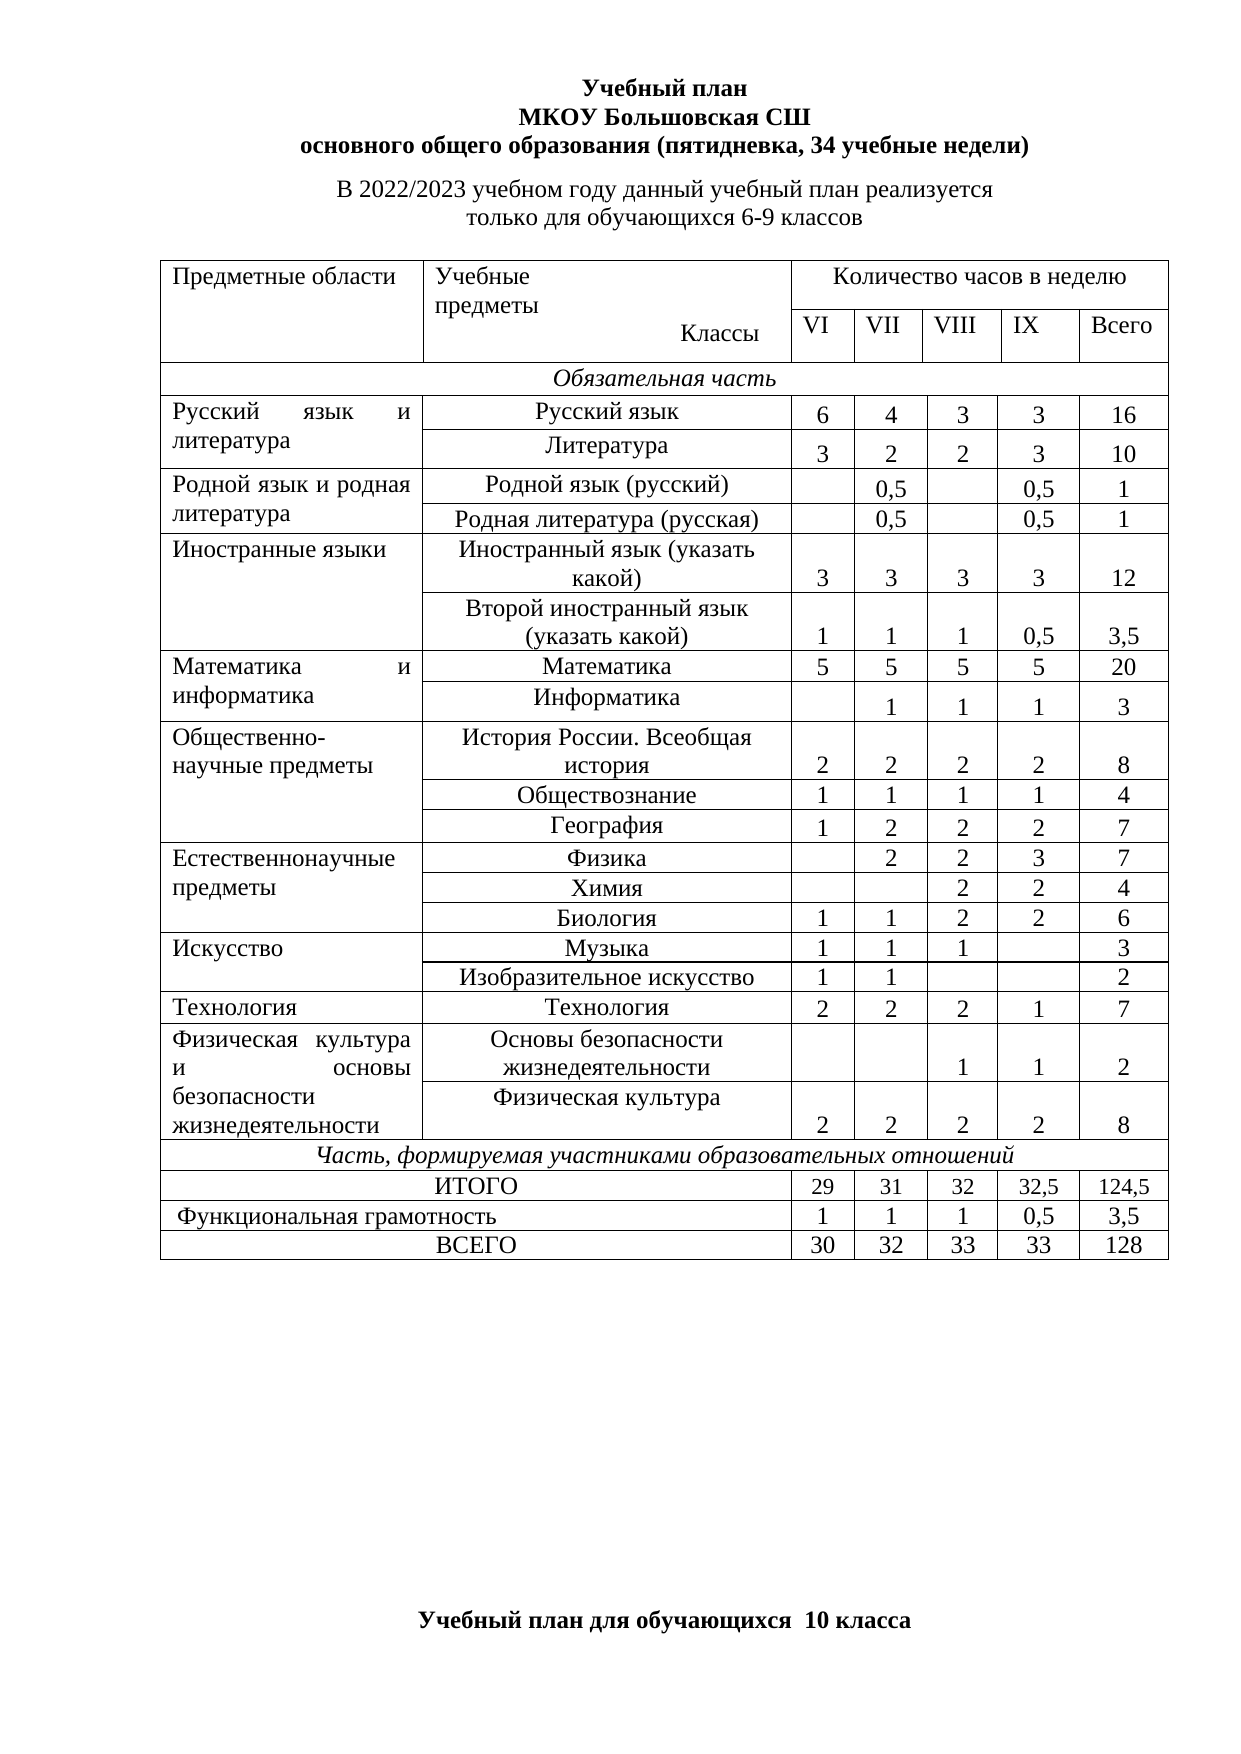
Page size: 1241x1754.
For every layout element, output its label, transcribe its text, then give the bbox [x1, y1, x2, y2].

table_cell [855, 873, 927, 902]
table_cell 1 [855, 963, 927, 991]
table_cell 1 [998, 1024, 1079, 1081]
table_cell [792, 682, 854, 721]
table_cell [792, 469, 854, 503]
table_cell 1 [792, 780, 854, 809]
table_cell 7 [1080, 810, 1168, 842]
table_cell 2 [928, 903, 997, 932]
table_cell 6 [792, 396, 854, 429]
text Учебный план для обучающихся 10 класса [177, 1605, 1152, 1634]
table_cell 33 [998, 1231, 1079, 1259]
table_cell 124,5 [1080, 1171, 1168, 1200]
table_cell 3,5 [1080, 1201, 1168, 1229]
table_cell 1 [792, 593, 854, 650]
table_cell 2 [792, 722, 854, 779]
table_cell 1 [928, 780, 997, 809]
table_cell 1 [855, 933, 927, 961]
table_cell [928, 469, 997, 503]
table_cell 3 [998, 534, 1079, 592]
table_cell 1 [998, 682, 1079, 721]
table_cell [928, 963, 997, 991]
table_cell Литература [423, 430, 791, 468]
text Учебный план [177, 73, 1152, 102]
table_header Предметные области [161, 261, 423, 362]
table_cell 2 [928, 1082, 997, 1139]
table_cell 32,5 [998, 1171, 1079, 1200]
table_cell 2 [928, 843, 997, 872]
table_cell 3 [1080, 933, 1168, 961]
table_cell ИТОГО [161, 1171, 791, 1200]
table_cell 0,5 [998, 1201, 1079, 1229]
table_cell 2 [928, 430, 997, 468]
table_cell 2 [792, 1082, 854, 1139]
text только для обучающихся 6-9 классов [177, 202, 1152, 231]
table_cell 1 [928, 1024, 997, 1081]
table_cell Родной язык и родная литература [161, 469, 422, 533]
table_cell 5 [792, 651, 854, 681]
table_cell Русский язык и литература [161, 396, 422, 468]
table_cell [792, 843, 854, 872]
table_cell [928, 504, 997, 533]
table_cell [855, 1024, 927, 1081]
table_cell 32 [855, 1231, 927, 1259]
table_cell 2 [998, 722, 1079, 779]
table_cell 1 [855, 1201, 927, 1229]
table_cell 0,5 [998, 469, 1079, 503]
table_cell Физическая культура [423, 1082, 791, 1139]
table_cell Музыка [423, 933, 791, 961]
table_cell 2 [1080, 1024, 1168, 1081]
table_cell 1 [855, 593, 927, 650]
table_cell ВСЕГО [161, 1231, 791, 1259]
table_cell Изобразительное искусство [423, 963, 791, 991]
table_cell 2 [792, 992, 854, 1023]
table_cell Часть, формируемая участниками образовательных отношений [161, 1140, 1168, 1170]
table_cell 2 [998, 1082, 1079, 1139]
table_cell Основы безопасности жизнедеятельности [423, 1024, 791, 1081]
table_cell 3 [855, 534, 927, 592]
table_cell 3 [998, 843, 1079, 872]
table_header Учебные предметы Классы [424, 261, 791, 362]
table_cell 1 [855, 780, 927, 809]
table_cell 2 [855, 992, 927, 1023]
table_cell 2 [928, 992, 997, 1023]
text В 2022/2023 учебном году данный учебный план реализуется [177, 174, 1152, 202]
table_cell 32 [928, 1171, 997, 1200]
table_cell 8 [1080, 722, 1168, 779]
table_cell 3 [792, 534, 854, 592]
table_cell 5 [998, 651, 1079, 681]
table_cell География [423, 810, 791, 842]
table_cell 3,5 [1080, 593, 1168, 650]
table_cell 2 [928, 810, 997, 842]
table_cell 4 [855, 396, 927, 429]
table_cell 31 [855, 1171, 927, 1200]
table_cell 2 [928, 873, 997, 902]
table_cell [792, 1024, 854, 1081]
table_cell Естественнонаучные предметы [161, 843, 422, 932]
table_cell Иностранные языки [161, 534, 422, 650]
table_cell 3 [1080, 682, 1168, 721]
table_cell 1 [998, 992, 1079, 1023]
table_cell 1 [792, 810, 854, 842]
table_cell Математика и информатика [161, 651, 422, 721]
table_cell 1 [928, 682, 997, 721]
table_cell [998, 933, 1079, 961]
table_cell 3 [998, 396, 1079, 429]
table_cell 1 [928, 593, 997, 650]
table_cell 4 [1080, 780, 1168, 809]
table_cell 1 [998, 780, 1079, 809]
table_cell 20 [1080, 651, 1168, 681]
table_cell 2 [855, 810, 927, 842]
table_cell 1 [928, 933, 997, 961]
table_cell 7 [1080, 843, 1168, 872]
table_cell 1 [792, 933, 854, 961]
table_cell Биология [423, 903, 791, 932]
table_cell 6 [1080, 903, 1168, 932]
table_cell Математика [423, 651, 791, 681]
table_cell 1 [792, 963, 854, 991]
table_cell [792, 504, 854, 533]
table_cell 7 [1080, 992, 1168, 1023]
table_cell 3 [928, 534, 997, 592]
table_cell 1 [855, 682, 927, 721]
table_cell 3 [998, 430, 1079, 468]
table_cell Обществознание [423, 780, 791, 809]
text МКОУ Большовская СШ [177, 102, 1152, 131]
table_cell VI [792, 310, 854, 362]
table_cell 1 [1080, 469, 1168, 503]
table_cell Русский язык [423, 396, 791, 429]
table_cell Всего [1080, 310, 1168, 362]
table_cell История России. Всеобщая история [423, 722, 791, 779]
table_cell Общественно-научные предметы [161, 722, 422, 842]
table_cell 2 [855, 843, 927, 872]
table_cell Технология [423, 992, 791, 1023]
table_cell VII [855, 310, 922, 362]
table_cell Информатика [423, 682, 791, 721]
table_cell Родной язык (русский) [423, 469, 791, 503]
table_cell Родная литература (русская) [423, 504, 791, 533]
table_cell Искусство [161, 933, 422, 991]
table_cell Второй иностранный язык (указать какой) [423, 593, 791, 650]
table_cell 5 [855, 651, 927, 681]
table_cell 2 [998, 903, 1079, 932]
table_cell 2 [855, 1082, 927, 1139]
table_cell IX [1002, 310, 1079, 362]
table_cell 2 [998, 873, 1079, 902]
table_cell 4 [1080, 873, 1168, 902]
table_cell Обязательная часть [161, 363, 1168, 395]
table_cell VIII [923, 310, 1001, 362]
table_cell 8 [1080, 1082, 1168, 1139]
table_cell 1 [928, 1201, 997, 1229]
table_cell 29 [792, 1171, 854, 1200]
table_cell Физическая культура и основы безопасности жизнедеятельности [161, 1024, 422, 1139]
table_cell Функциональная грамотность [161, 1201, 791, 1229]
table_cell Иностранный язык (указать какой) [423, 534, 791, 592]
table_cell 0,5 [998, 504, 1079, 533]
table_cell 10 [1080, 430, 1168, 468]
table_cell Технология [161, 992, 422, 1023]
table_cell [998, 963, 1079, 991]
table_cell 1 [792, 1201, 854, 1229]
table_cell 33 [928, 1231, 997, 1259]
table_cell 128 [1080, 1231, 1168, 1259]
table_cell 0,5 [855, 469, 927, 503]
table_cell Химия [423, 873, 791, 902]
table_cell 30 [792, 1231, 854, 1259]
table_cell 2 [855, 722, 927, 779]
table_cell 3 [792, 430, 854, 468]
table_cell [792, 873, 854, 902]
text основного общего образования (пятидневка, 34 учебные недели) [177, 131, 1152, 159]
table_cell 3 [928, 396, 997, 429]
table_cell 1 [792, 903, 854, 932]
table_cell 5 [928, 651, 997, 681]
table_cell 2 [855, 430, 927, 468]
table_header Количество часов в неделю [792, 261, 1168, 309]
table_cell 2 [928, 722, 997, 779]
table_cell Физика [423, 843, 791, 872]
table_cell 1 [1080, 504, 1168, 533]
table_cell 2 [998, 810, 1079, 842]
table_cell 1 [855, 903, 927, 932]
table_cell 0,5 [998, 593, 1079, 650]
table_cell 0,5 [855, 504, 927, 533]
table_cell 2 [1080, 963, 1168, 991]
table_cell 16 [1080, 396, 1168, 429]
table_cell 12 [1080, 534, 1168, 592]
